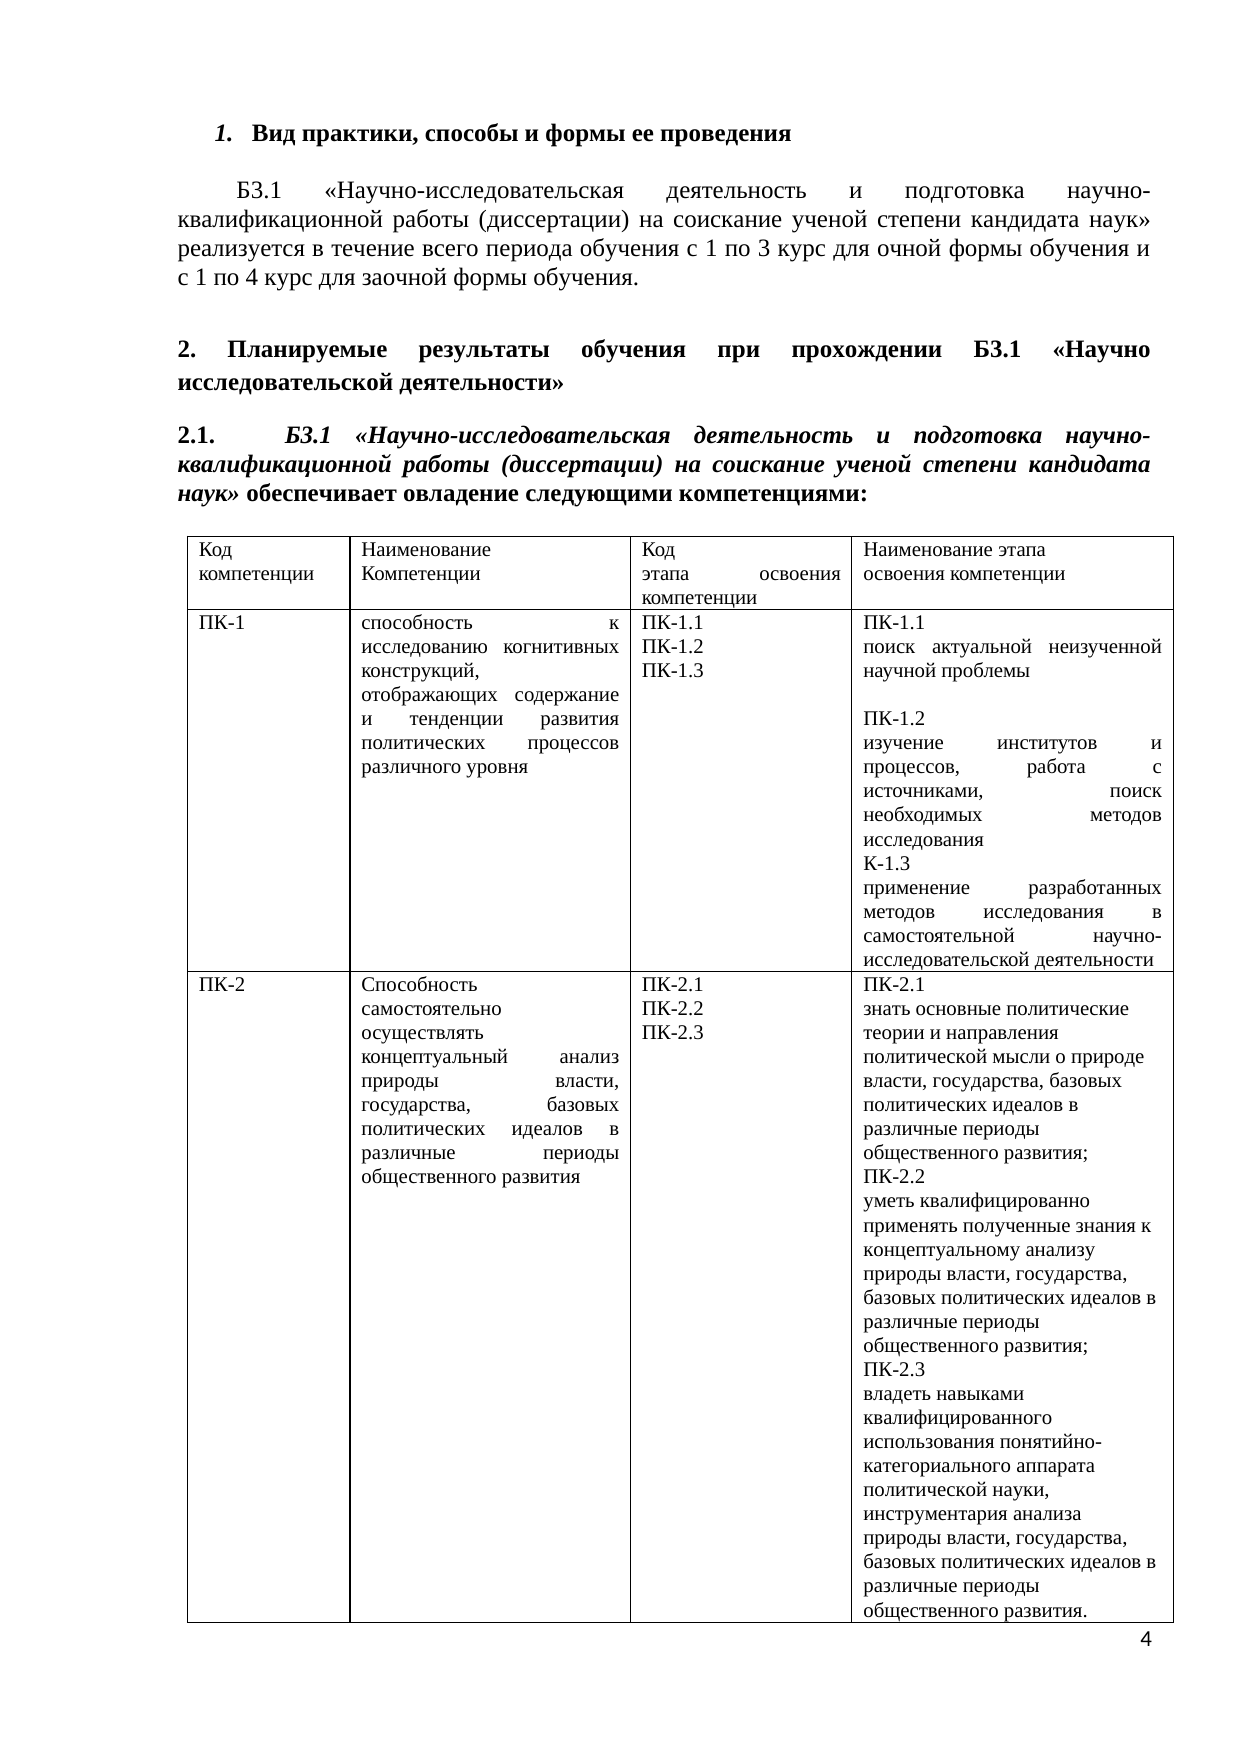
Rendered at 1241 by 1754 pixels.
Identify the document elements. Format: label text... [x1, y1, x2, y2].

table_header Код этапа освоения компетенции [631, 537, 851, 609]
table_header Код компетенции [188, 537, 349, 609]
table_header Наименование Компетенции [351, 537, 630, 609]
list Вид практики, способы и формы ее проведения [214, 118, 1152, 147]
table_cell способность к исследованию когнитивных конструкций, отображающих содержание и тенденции развития политических процессов различного уровня [351, 610, 630, 971]
text 2.1. Б3.1 «Научно-исследовательская деятельность и подготовка научно-квалификационной работы (диссертации) на соискание ученой степени кандидата наук» обеспечивает овладение следующими компетенциями: [177, 421, 1152, 507]
text Б3.1 «Научно-исследовательская деятельность и подготовка научно-квалификационной работы (диссертации) на соискание ученой степени кандидата наук» реализуется в течение всего периода обучения с 1 по 3 курс для очной формы обучения и с 1 по 4 курс для заочной формы обучения. [177, 176, 1152, 291]
table_cell ПК-2 [188, 972, 349, 1622]
table_cell ПК-1.1 ПК-1.2 ПК-1.3 [631, 610, 851, 971]
table_cell ПК-1 [188, 610, 349, 971]
text 2. Планируемые результаты обучения при прохождении Б3.1 «Научно исследовательской деятельности» [177, 334, 1152, 396]
table_cell Способность самостоятельно осуществлять концептуальный анализ природы власти, государства, базовых политических идеалов в различные периоды общественного развития [351, 972, 630, 1622]
table_cell ПК-2.1 знать основные политические теории и направления политической мысли о природе власти, государства, базовых политических идеалов в различные периоды общественного развития; ПК-2.2 уметь квалифицированно применять полученные знания к концептуальному анализу природы власти, государства, базовых политических идеалов в различные периоды общественного развития; ПК-2.3 владеть навыками квалифицированного использования понятийно-категориального аппарата политической науки, инструментария анализа природы власти, государства, базовых политических идеалов в различные периоды общественного развития. [852, 972, 1173, 1622]
table_cell ПК-1.1 поиск актуальной неизученной научной проблемы ПК-1.2 изучение институтов и процессов, работа с источниками, поиск необходимых методов исследования К-1.3 применение разработанных методов исследования в самостоятельной научно-исследовательской деятельности [852, 610, 1173, 971]
table_header Наименование этапа освоения компетенции [852, 537, 1173, 609]
table_cell ПК-2.1 ПК-2.2 ПК-2.3 [631, 972, 851, 1622]
